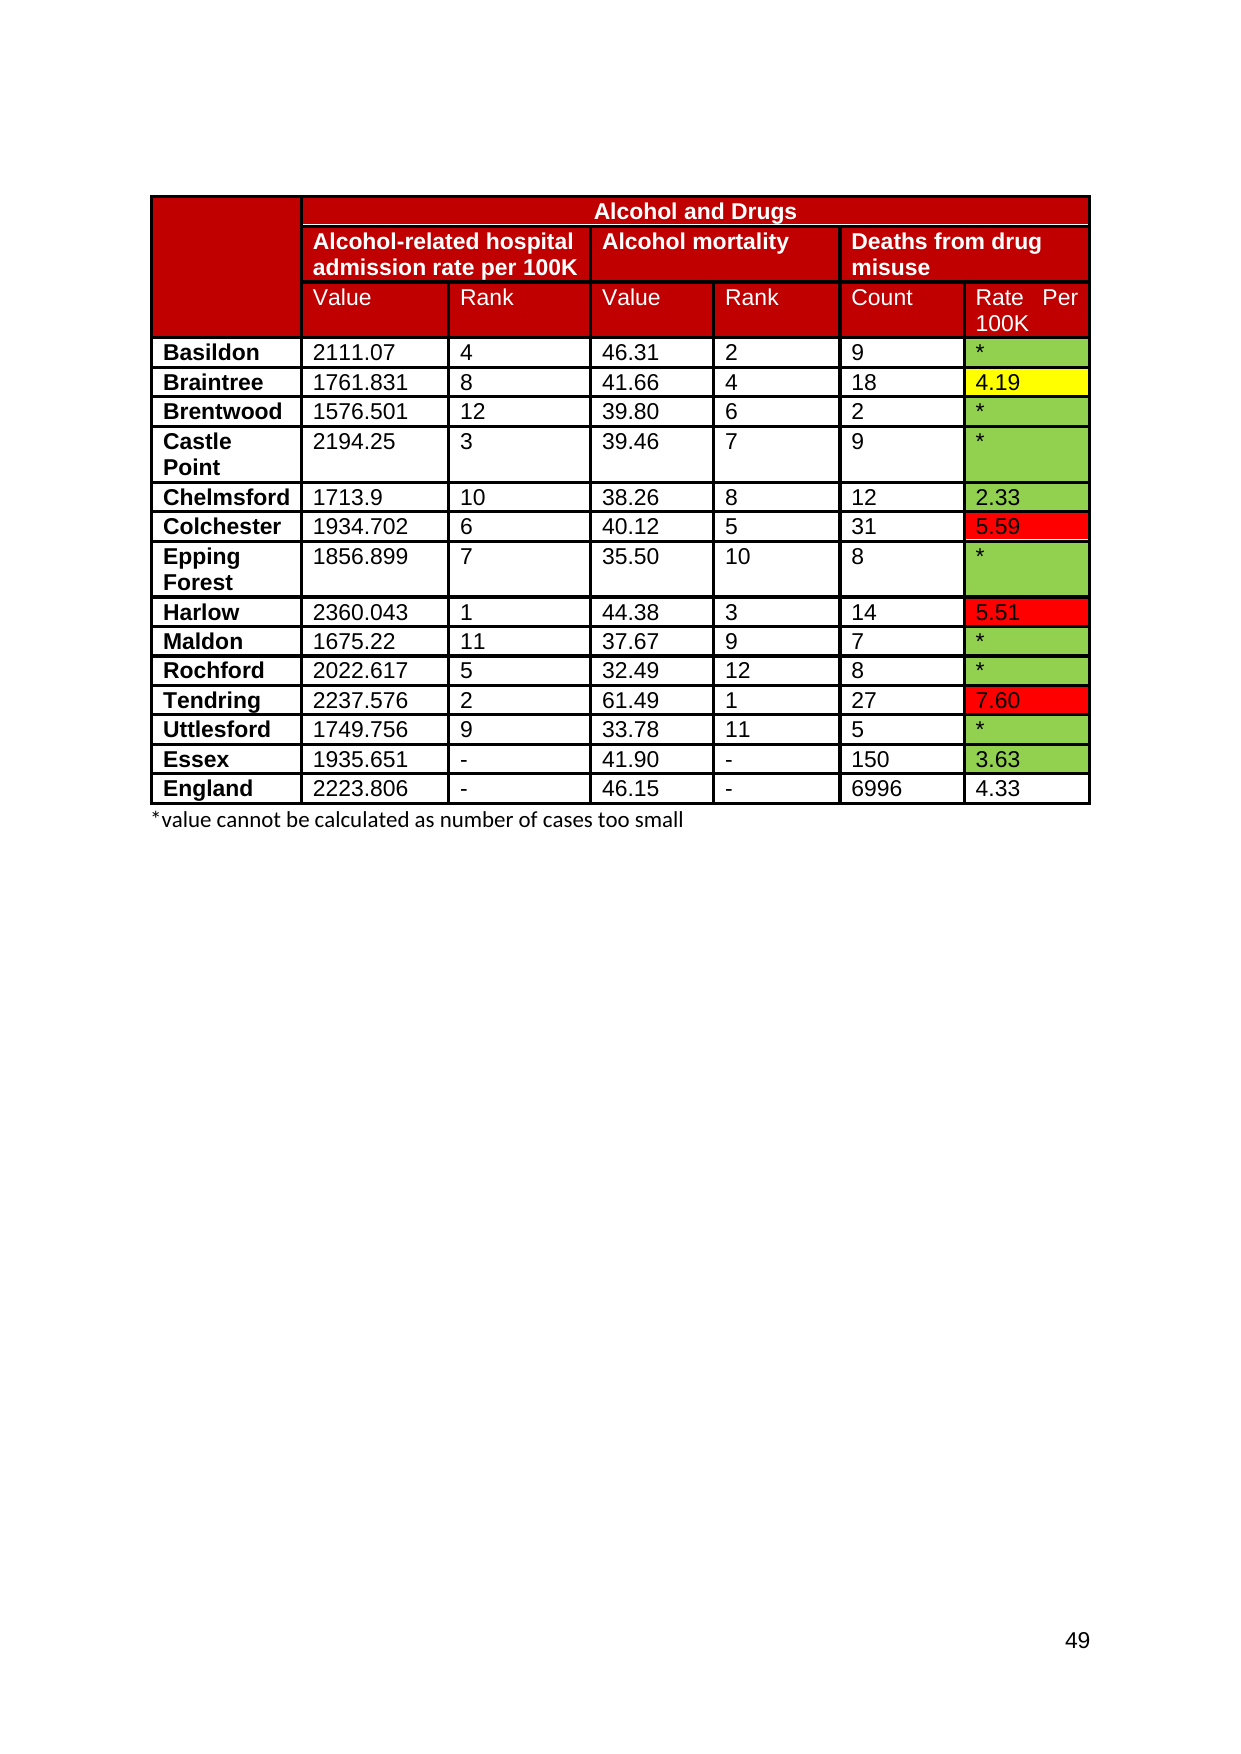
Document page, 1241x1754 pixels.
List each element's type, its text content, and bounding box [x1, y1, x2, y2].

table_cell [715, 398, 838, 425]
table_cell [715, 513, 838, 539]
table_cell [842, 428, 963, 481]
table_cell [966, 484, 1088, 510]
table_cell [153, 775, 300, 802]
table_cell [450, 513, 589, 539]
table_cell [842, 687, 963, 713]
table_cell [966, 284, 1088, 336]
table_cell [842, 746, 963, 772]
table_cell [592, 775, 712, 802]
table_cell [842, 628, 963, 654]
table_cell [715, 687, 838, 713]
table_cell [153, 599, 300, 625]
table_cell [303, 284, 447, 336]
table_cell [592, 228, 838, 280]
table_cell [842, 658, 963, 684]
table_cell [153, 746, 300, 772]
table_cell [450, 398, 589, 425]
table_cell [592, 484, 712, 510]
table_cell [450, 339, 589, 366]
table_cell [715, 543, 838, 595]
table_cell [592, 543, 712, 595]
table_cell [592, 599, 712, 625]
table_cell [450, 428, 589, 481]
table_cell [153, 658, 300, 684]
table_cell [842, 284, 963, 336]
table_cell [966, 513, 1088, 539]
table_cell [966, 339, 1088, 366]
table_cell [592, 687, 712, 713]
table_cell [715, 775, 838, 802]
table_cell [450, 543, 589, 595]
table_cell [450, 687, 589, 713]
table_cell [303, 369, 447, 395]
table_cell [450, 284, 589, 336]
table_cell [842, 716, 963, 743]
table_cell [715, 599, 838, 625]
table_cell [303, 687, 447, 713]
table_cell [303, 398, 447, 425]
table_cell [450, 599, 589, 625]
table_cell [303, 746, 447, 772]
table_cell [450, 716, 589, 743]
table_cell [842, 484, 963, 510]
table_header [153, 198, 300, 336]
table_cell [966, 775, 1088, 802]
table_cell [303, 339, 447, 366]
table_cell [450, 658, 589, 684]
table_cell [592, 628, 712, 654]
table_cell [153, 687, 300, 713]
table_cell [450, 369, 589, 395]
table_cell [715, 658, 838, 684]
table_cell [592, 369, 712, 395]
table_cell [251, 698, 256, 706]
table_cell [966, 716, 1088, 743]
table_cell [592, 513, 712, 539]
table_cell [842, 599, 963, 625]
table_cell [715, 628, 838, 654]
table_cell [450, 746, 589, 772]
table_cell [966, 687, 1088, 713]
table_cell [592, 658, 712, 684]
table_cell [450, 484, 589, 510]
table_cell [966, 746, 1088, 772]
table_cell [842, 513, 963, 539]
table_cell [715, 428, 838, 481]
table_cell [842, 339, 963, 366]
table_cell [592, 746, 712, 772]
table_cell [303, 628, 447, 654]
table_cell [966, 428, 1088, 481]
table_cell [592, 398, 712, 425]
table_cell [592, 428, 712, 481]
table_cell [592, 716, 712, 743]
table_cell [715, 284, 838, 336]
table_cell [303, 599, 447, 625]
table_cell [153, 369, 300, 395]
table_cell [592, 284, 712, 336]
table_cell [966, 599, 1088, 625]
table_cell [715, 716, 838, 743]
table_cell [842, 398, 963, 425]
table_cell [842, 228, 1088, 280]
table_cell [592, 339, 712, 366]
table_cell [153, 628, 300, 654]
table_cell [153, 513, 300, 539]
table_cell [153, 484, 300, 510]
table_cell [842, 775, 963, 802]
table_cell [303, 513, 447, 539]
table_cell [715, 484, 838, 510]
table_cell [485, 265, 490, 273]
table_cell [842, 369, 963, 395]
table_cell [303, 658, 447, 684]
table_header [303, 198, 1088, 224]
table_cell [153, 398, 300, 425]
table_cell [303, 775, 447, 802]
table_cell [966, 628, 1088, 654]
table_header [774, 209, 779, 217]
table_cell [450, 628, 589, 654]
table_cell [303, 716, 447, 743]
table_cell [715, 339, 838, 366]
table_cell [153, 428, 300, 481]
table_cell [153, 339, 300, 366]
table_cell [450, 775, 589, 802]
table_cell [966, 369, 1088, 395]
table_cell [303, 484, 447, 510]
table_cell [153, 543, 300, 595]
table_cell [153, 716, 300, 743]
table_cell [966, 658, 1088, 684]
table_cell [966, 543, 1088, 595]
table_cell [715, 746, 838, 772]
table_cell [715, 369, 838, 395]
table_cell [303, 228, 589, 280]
text *value cannot be calculated as number of cases too small [150, 805, 1090, 833]
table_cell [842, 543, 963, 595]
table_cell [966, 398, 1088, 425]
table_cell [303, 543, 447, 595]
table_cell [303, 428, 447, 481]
